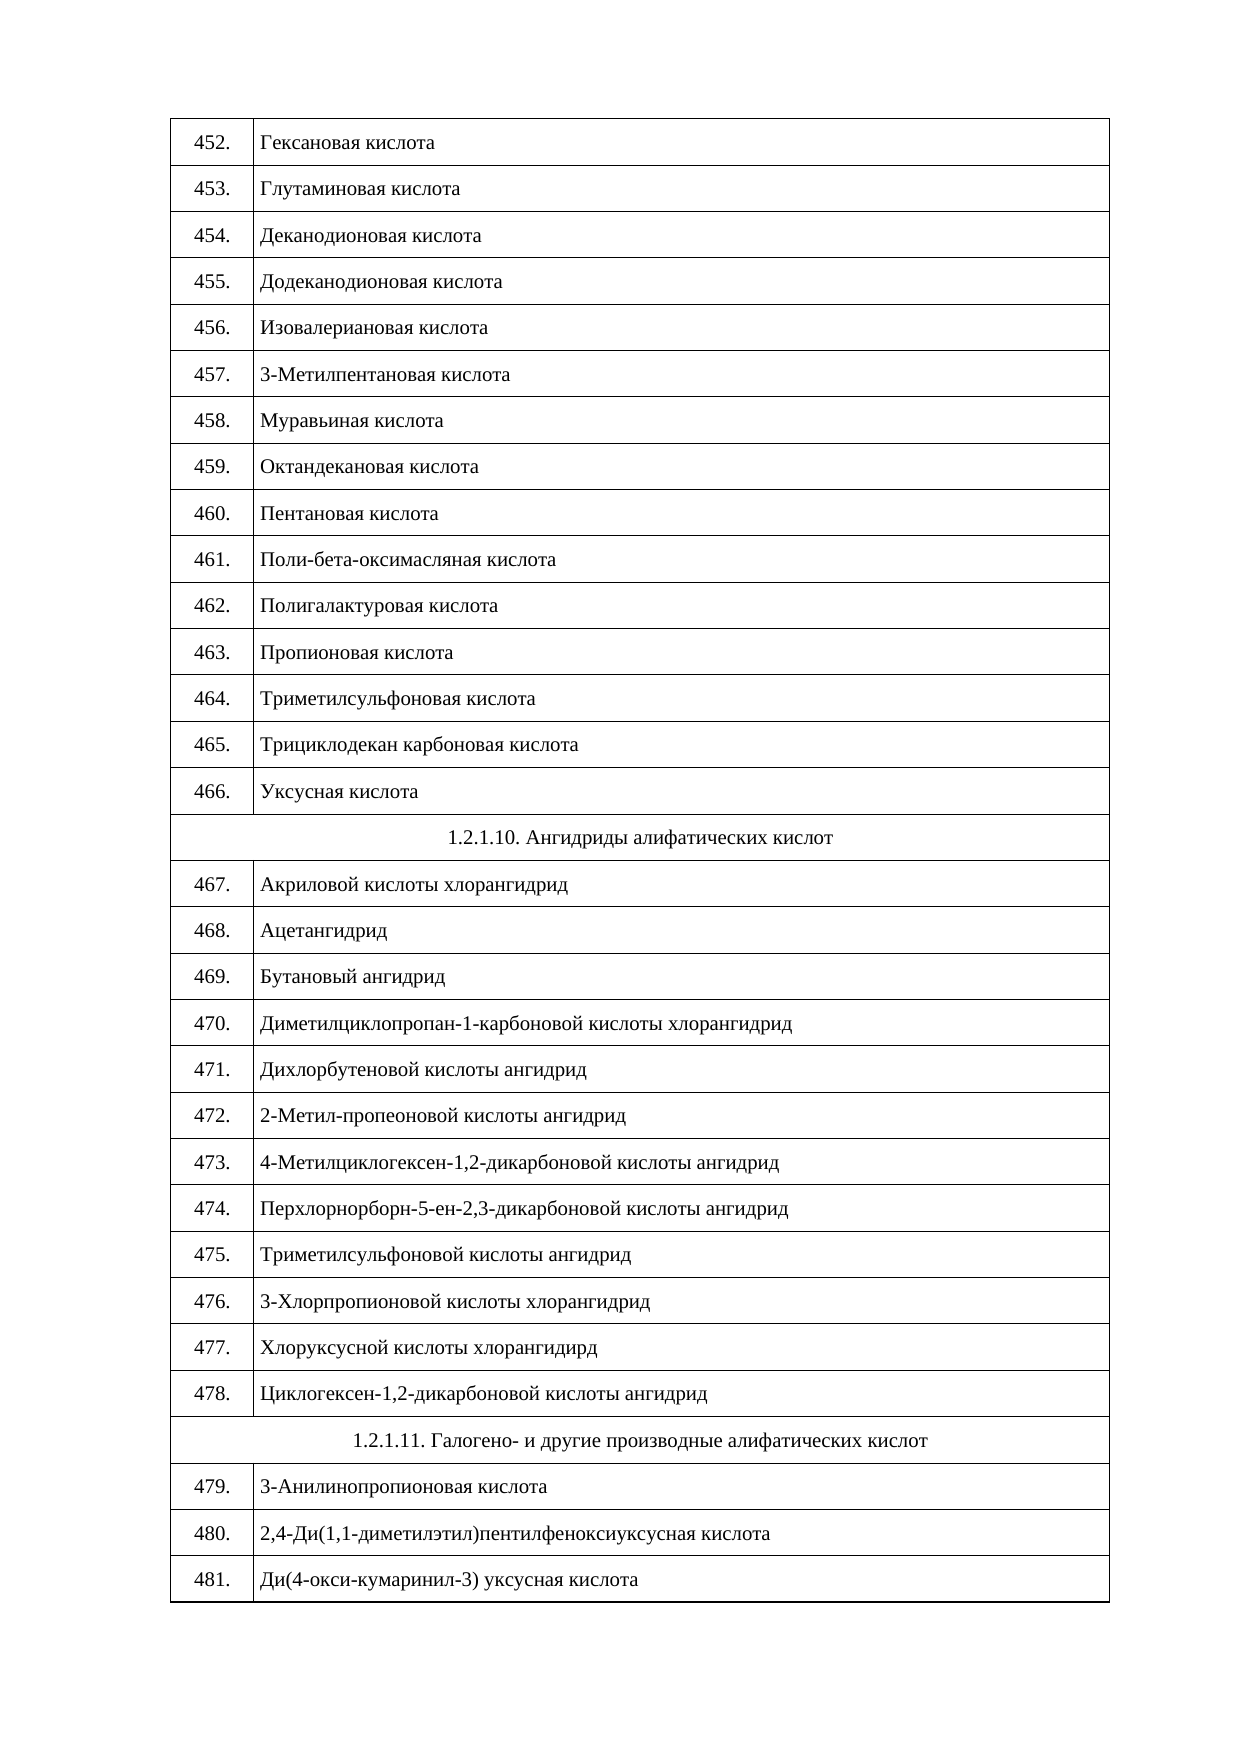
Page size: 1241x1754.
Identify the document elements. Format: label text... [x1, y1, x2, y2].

table_cell 1.2.1.11. Галогено- и другие производные алифатических кислот [171, 1417, 1109, 1462]
table_cell Триметилсульфоновая кислота [254, 675, 1109, 721]
table_cell Диметилциклопропан-1-карбоновой кислоты хлорангидрид [254, 1000, 1109, 1045]
table_cell 455. [171, 258, 253, 303]
table_cell 3-Хлорпропионовой кислоты хлорангидрид [254, 1278, 1109, 1323]
table_cell Дихлорбутеновой кислоты ангидрид [254, 1046, 1109, 1092]
table_cell 466. [171, 768, 253, 813]
table_cell 477. [171, 1324, 253, 1370]
table_cell 452. [171, 119, 253, 164]
table_cell 471. [171, 1046, 253, 1092]
table_cell Муравьиная кислота [254, 397, 1109, 443]
table_cell Циклогексен-1,2-дикарбоновой кислоты ангидрид [254, 1371, 1109, 1416]
table_cell Глутаминовая кислота [254, 166, 1109, 211]
table_cell 460. [171, 490, 253, 535]
table_cell 479. [171, 1464, 253, 1509]
table_cell Пентановая кислота [254, 490, 1109, 535]
table_cell 463. [171, 629, 253, 674]
table_cell Пропионовая кислота [254, 629, 1109, 674]
table_cell Ацетангидрид [254, 907, 1109, 952]
table_cell 2,4-Ди(1,1-диметилэтил)пентилфеноксиуксусная кислота [254, 1510, 1109, 1555]
table_cell Триметилсульфоновой кислоты ангидрид [254, 1232, 1109, 1277]
table_cell 1.2.1.10. Ангидриды алифатических кислот [171, 815, 1109, 860]
table_cell 478. [171, 1371, 253, 1416]
table_cell Трициклодекан карбоновая кислота [254, 722, 1109, 767]
table_cell 481. [171, 1556, 253, 1601]
table_cell Хлоруксусной кислоты хлорангидирд [254, 1324, 1109, 1370]
table_cell Бутановый ангидрид [254, 954, 1109, 999]
table_cell Перхлорнорборн-5-ен-2,3-дикарбоновой кислоты ангидрид [254, 1185, 1109, 1231]
table_cell 470. [171, 1000, 253, 1045]
table_cell 458. [171, 397, 253, 443]
table_cell Акриловой кислоты хлорангидрид [254, 861, 1109, 906]
table_cell 468. [171, 907, 253, 952]
table_cell 456. [171, 305, 253, 350]
table_cell Деканодионовая кислота [254, 212, 1109, 257]
table_cell 454. [171, 212, 253, 257]
table_cell Полигалактуровая кислота [254, 583, 1109, 628]
table_cell 475. [171, 1232, 253, 1277]
table_cell 2-Метил-пропеоновой кислоты ангидрид [254, 1093, 1109, 1138]
table_cell 462. [171, 583, 253, 628]
table_cell 464. [171, 675, 253, 721]
table_cell 472. [171, 1093, 253, 1138]
table_cell Ди(4-окси-кумаринил-3) уксусная кислота [254, 1556, 1109, 1601]
table_cell 467. [171, 861, 253, 906]
table_cell Поли-бета-оксимасляная кислота [254, 536, 1109, 582]
table_cell 459. [171, 444, 253, 489]
table_cell 474. [171, 1185, 253, 1231]
table_cell Гексановая кислота [254, 119, 1109, 164]
table_cell 453. [171, 166, 253, 211]
table_cell 461. [171, 536, 253, 582]
table_cell Изовалериановая кислота [254, 305, 1109, 350]
table_cell 3-Метилпентановая кислота [254, 351, 1109, 396]
table_cell 457. [171, 351, 253, 396]
table_cell 473. [171, 1139, 253, 1184]
table_cell 465. [171, 722, 253, 767]
table_cell 469. [171, 954, 253, 999]
table_cell Октандекановая кислота [254, 444, 1109, 489]
table_cell 4-Метилциклогексен-1,2-дикарбоновой кислоты ангидрид [254, 1139, 1109, 1184]
table_cell 476. [171, 1278, 253, 1323]
table_cell Додеканодионовая кислота [254, 258, 1109, 303]
table_cell 3-Анилинопропионовая кислота [254, 1464, 1109, 1509]
table_cell Уксусная кислота [254, 768, 1109, 813]
table_cell 480. [171, 1510, 253, 1555]
